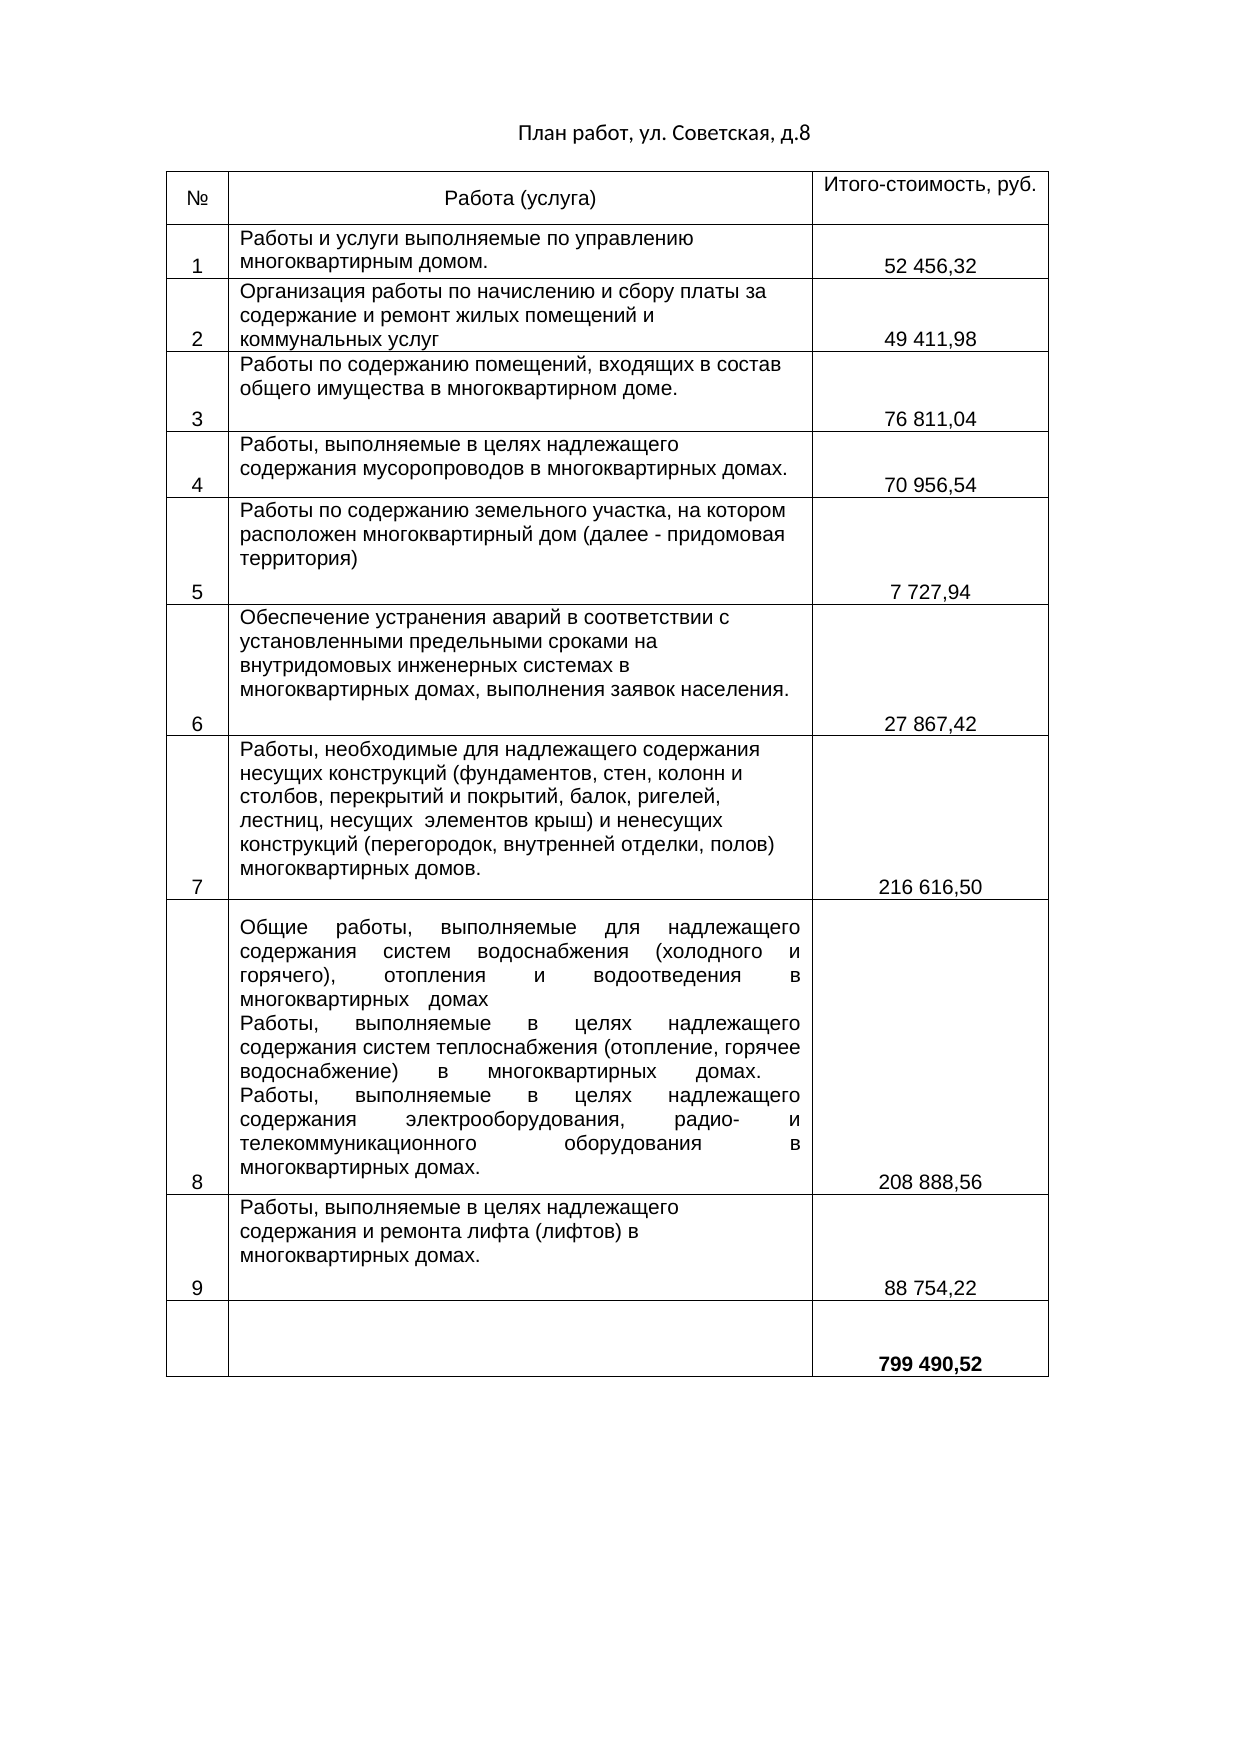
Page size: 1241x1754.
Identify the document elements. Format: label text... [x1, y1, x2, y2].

table_cell 76 811,04 [813, 352, 1048, 431]
table_cell 3 [167, 352, 228, 431]
table_header № [167, 172, 228, 224]
table_cell 49 411,98 [813, 279, 1048, 351]
table_header Работа (услуга) [229, 172, 812, 224]
table_cell Работы и услуги выполняемые по управлению многоквартирным домом. [229, 225, 812, 277]
table_cell 5 [167, 498, 228, 603]
table_cell Работы по содержанию земельного участка, на котором расположен многоквартирный дом (далее - придомовая территория) [229, 498, 812, 603]
table_cell 208 888,56 [813, 900, 1048, 1193]
table_cell 7 727,94 [813, 498, 1048, 603]
text План работ, ул. Советская, д.8 [177, 118, 1152, 146]
table_cell 799 490,52 [813, 1301, 1048, 1376]
table_cell 9 [167, 1195, 228, 1300]
table_cell 88 754,22 [813, 1195, 1048, 1300]
table_cell 6 [167, 605, 228, 735]
table_cell [229, 1301, 812, 1376]
table_cell 70 956,54 [813, 432, 1048, 497]
table_cell Работы по содержанию помещений, входящих в состав общего имущества в многоквартирном доме. [229, 352, 812, 431]
table_cell [167, 1301, 228, 1376]
table_cell Работы, необходимые для надлежащего содержания несущих конструкций (фундаментов, стен, колонн и столбов, перекрытий и покрытий, балок, ригелей, лестниц, несущих элементов крыш) и ненесущих конструкций (перегородок, внутренней отделки, полов) многоквартирных домов. [229, 736, 812, 899]
table_cell 8 [167, 900, 228, 1193]
table_cell 1 [167, 225, 228, 277]
table_cell 4 [167, 432, 228, 497]
table_cell 7 [167, 736, 228, 899]
table_cell Организация работы по начислению и сбору платы за содержание и ремонт жилых помещений и коммунальных услуг [229, 279, 812, 351]
table_cell Обеспечение устранения аварий в соответствии с установленными предельными сроками на внутридомовых инженерных системах в многоквартирных домах, выполнения заявок населения. [229, 605, 812, 735]
table_cell Общие работы, выполняемые для надлежащего содержания систем водоснабжения (холодного и горячего), отопления и водоотведения в многоквартирных домах Работы, выполняемые в целях надлежащего содержания систем теплоснабжения (отопление, горячее водоснабжение) в многоквартирных домах. Работы, выполняемые в целях надлежащего содержания электрооборудования, радио- и телекоммуникационного оборудования в многоквартирных домах. [229, 900, 812, 1193]
table_header Итого-стоимость, руб. [813, 172, 1048, 224]
table_cell 52 456,32 [813, 225, 1048, 277]
table_cell 216 616,50 [813, 736, 1048, 899]
table_cell Работы, выполняемые в целях надлежащего содержания мусоропроводов в многоквартирных домах. [229, 432, 812, 497]
table_cell 27 867,42 [813, 605, 1048, 735]
table_cell 2 [167, 279, 228, 351]
table_cell Работы, выполняемые в целях надлежащего содержания и ремонта лифта (лифтов) в многоквартирных домах. [229, 1195, 812, 1300]
